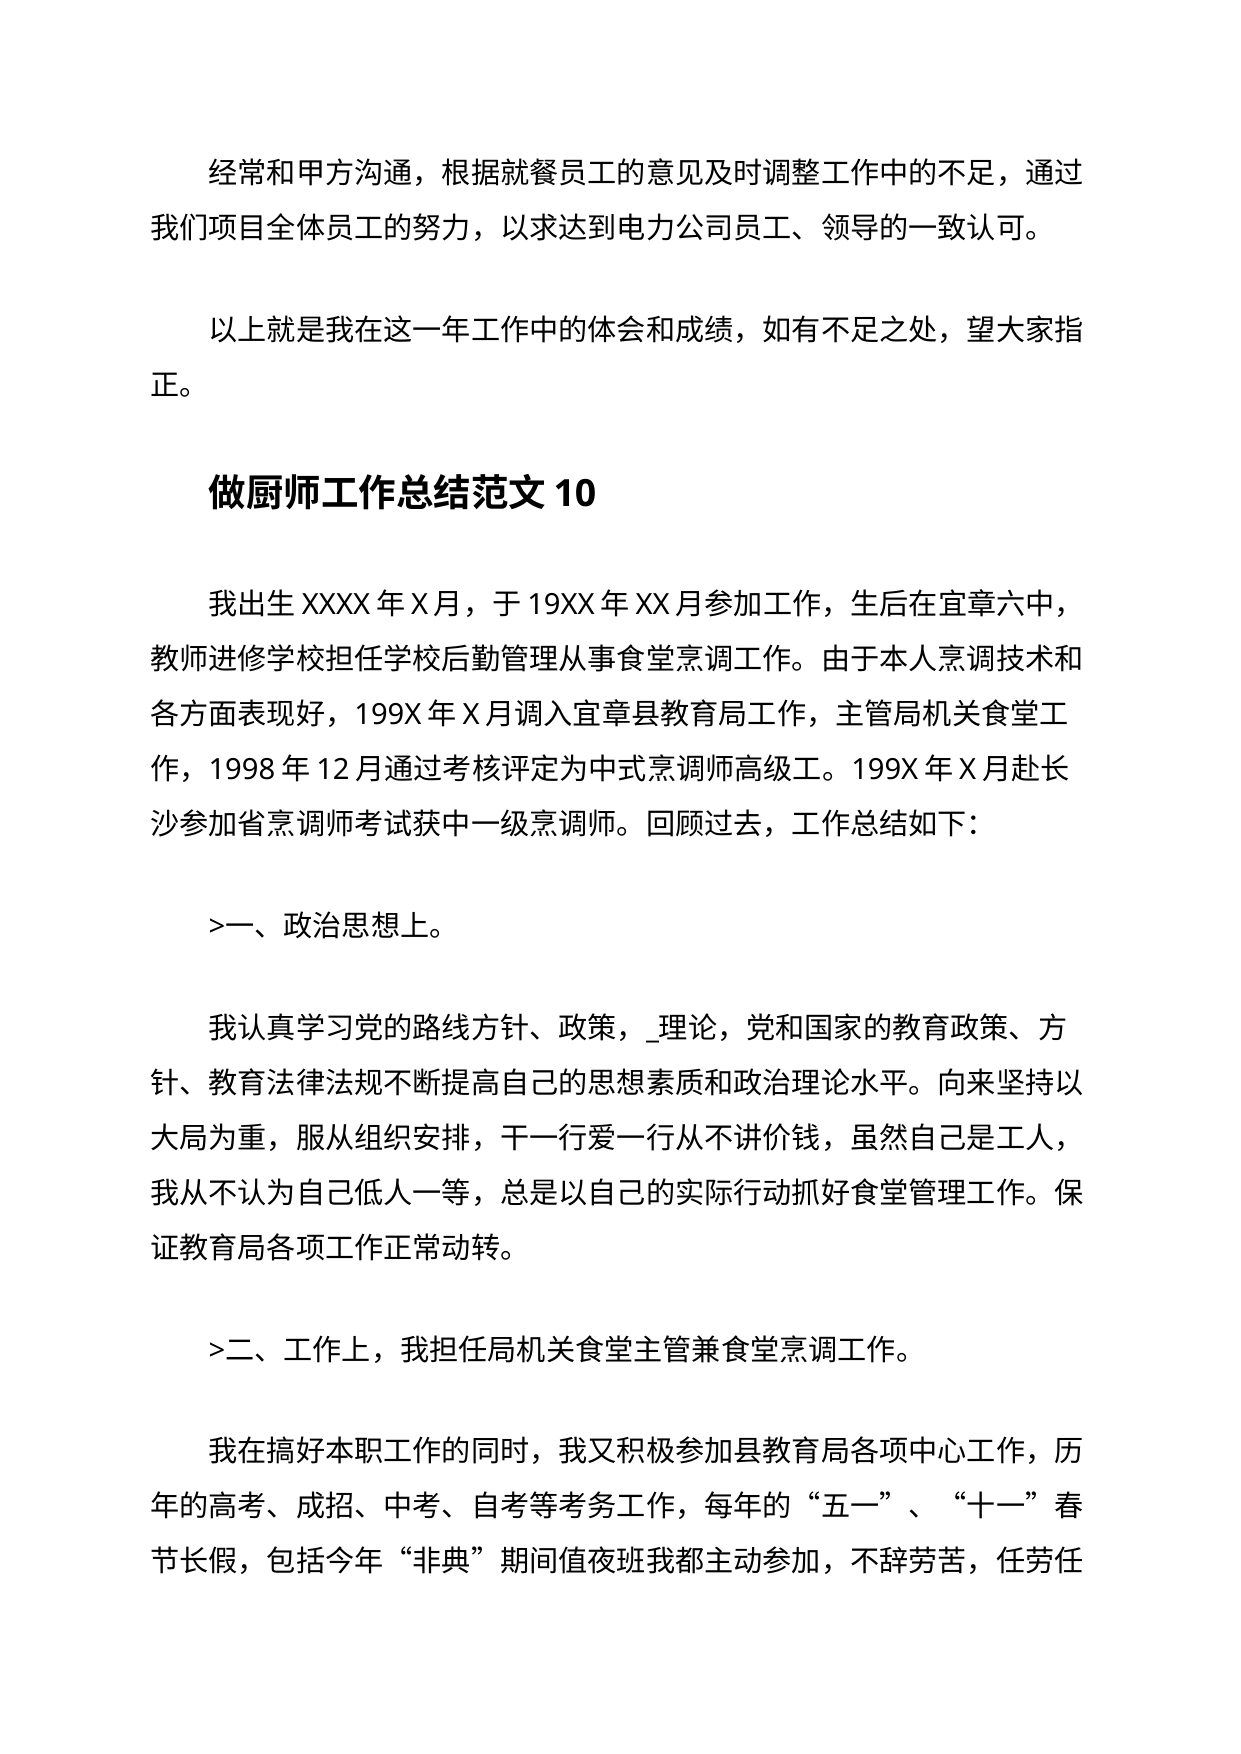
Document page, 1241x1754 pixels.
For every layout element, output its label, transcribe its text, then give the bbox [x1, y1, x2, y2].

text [150, 1428, 1090, 1580]
text 以上就是我在这一年工作中的体会和成绩，如有不足之处，望大家指正。 [150, 307, 1090, 404]
text >一、政治思想上。 [150, 903, 1090, 945]
text 经常和甲方沟通，根据就餐员工的意见及时调整工作中的不足，通过我们项目全体员工的努力，以求达到电力公司员工、领导的一致认可。 [150, 150, 1090, 247]
text 我出生XXXX年X月，于19XX年XX月参加工作，生后在宜章六中，教师进修学校担任学校后勤管理从事食堂烹调工作。由于本人烹调技术和各方面表现好，199X年X月调入宜章县教育局工作，主管局机关食堂工作，1998年12月通过考核评定为中式烹调师高级工。199X年X月赴长沙参加省烹调师考试获中一级烹调师。回顾过去，工作总结如下： [150, 581, 1090, 843]
text >二、工作上，我担任局机关食堂主管兼食堂烹调工作。 [150, 1326, 1090, 1368]
text 做厨师工作总结范文10 [150, 463, 1090, 518]
text 我认真学习党的路线方针、政策，_理论，党和国家的教育政策、方针、教育法律法规不断提高自己的思想素质和政治理论水平。向来坚持以大局为重，服从组织安排，干一行爱一行从不讲价钱，虽然自己是工人，我从不认为自己低人一等，总是以自己的实际行动抓好食堂管理工作。保证教育局各项工作正常动转。 [150, 1004, 1090, 1267]
